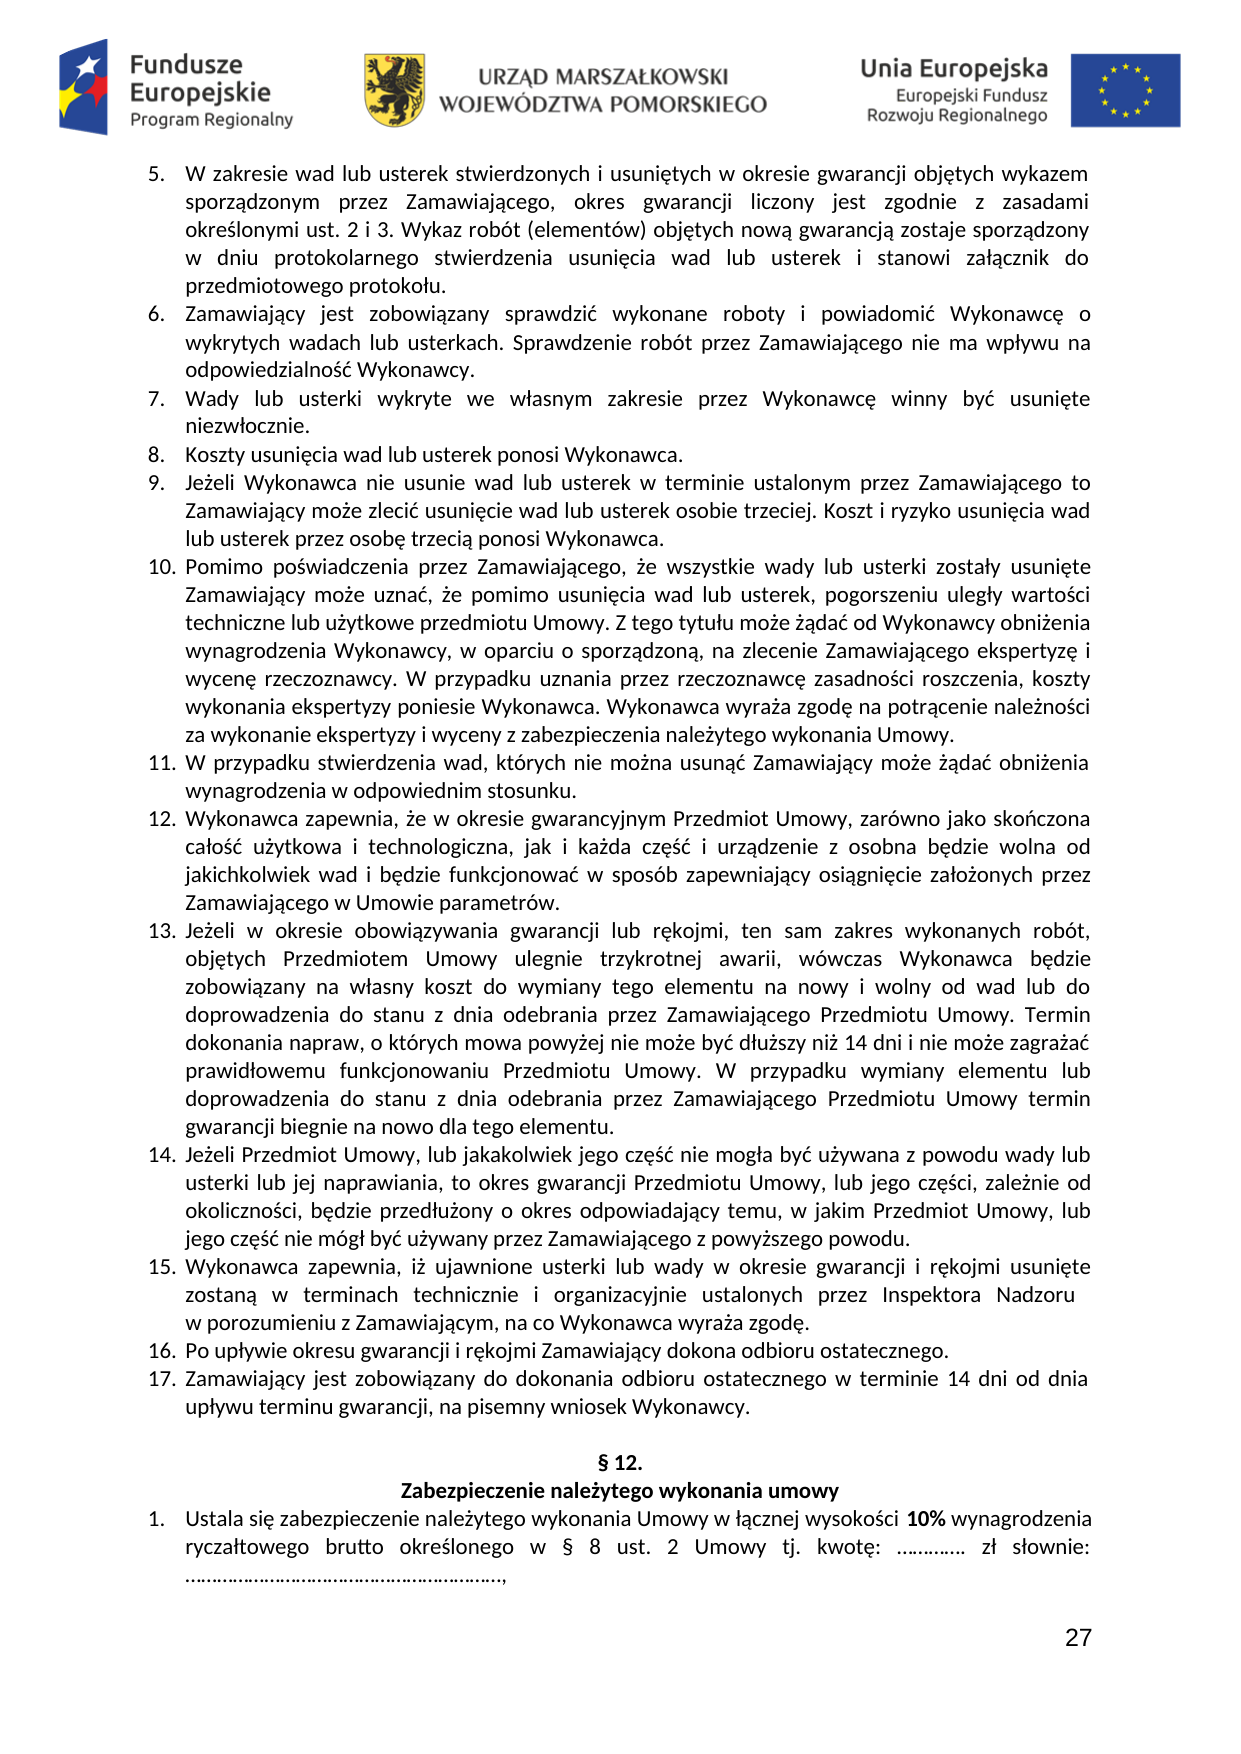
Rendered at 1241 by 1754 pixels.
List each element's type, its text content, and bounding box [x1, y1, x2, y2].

list W zakresie wad lub usterek stwierdzonych i usuniętych w okresie gwarancji objętych wykazem sporządzonym przez Zamawiającego, okres gwarancji liczony jest zgodnie z zasadami określonymi ust. 2 i 3. Wykaz robót (elementów) objętych nową gwarancją zostaje sporządzony w dniu protokolarnego stwierdzenia usunięcia wad lub usterek i stanowi załącznik do przedmiotowego protokołu. [148, 159, 1090, 299]
text § 12. [148, 1448, 1092, 1476]
list Pomimo poświadczenia przez Zamawiającego, że wszystkie wady lub usterki zostały usunięte Zamawiający może uznać, że pomimo usunięcia wad lub usterek, pogorszeniu uległy wartości techniczne lub użytkowe przedmiotu Umowy. Z tego tytułu może żądać od Wykonawcy obniżenia wynagrodzenia Wykonawcy, w oparciu o sporządzoną, na zlecenie Zamawiającego ekspertyzę i wycenę rzeczoznawcy. W przypadku uznania przez rzeczoznawcę zasadności roszczenia, koszty wykonania ekspertyzy poniesie Wykonawca. Wykonawca wyraża zgodę na potrącenie należności za wykonanie ekspertyzy i wyceny z zabezpieczenia należytego wykonania Umowy. [148, 552, 1092, 748]
list Wady lub usterki wykryte we własnym zakresie przez Wykonawcę winny być usunięte niezwłocznie. [148, 384, 1092, 440]
picture [44, 38, 1194, 158]
list Po upływie okresu gwarancji i rękojmi Zamawiający dokona odbioru ostatecznego. [148, 1336, 1092, 1364]
list Koszty usunięcia wad lub usterek ponosi Wykonawca. [148, 440, 1092, 468]
list Ustala się zabezpieczenie należytego wykonania Umowy w łącznej wysokości 10% wynagrodzenia ryczałtowego brutto określonego w § 8 ust. 2 Umowy tj. kwotę: …………. zł słownie: ……………………………………………………, [148, 1504, 1092, 1588]
list Jeżeli w okresie obowiązywania gwarancji lub rękojmi, ten sam zakres wykonanych robót, objętych Przedmiotem Umowy ulegnie trzykrotnej awarii, wówczas Wykonawca będzie zobowiązany na własny koszt do wymiany tego elementu na nowy i wolny od wad lub do doprowadzenia do stanu z dnia odebrania przez Zamawiającego Przedmiotu Umowy. Termin dokonania napraw, o których mowa powyżej nie może być dłuższy niż 14 dni i nie może zagrażać prawidłowemu funkcjonowaniu Przedmiotu Umowy. W przypadku wymiany elementu lub doprowadzenia do stanu z dnia odebrania przez Zamawiającego Przedmiotu Umowy termin gwarancji biegnie na nowo dla tego elementu. [148, 916, 1092, 1140]
list W przypadku stwierdzenia wad, których nie można usunąć Zamawiający może żądać obniżenia wynagrodzenia w odpowiednim stosunku. [148, 748, 1090, 804]
list Zamawiający jest zobowiązany do dokonania odbioru ostatecznego w terminie 14 dni od dnia upływu terminu gwarancji, na pisemny wniosek Wykonawcy. [148, 1364, 1090, 1420]
list Jeżeli Wykonawca nie usunie wad lub usterek w terminie ustalonym przez Zamawiającego to Zamawiający może zlecić usunięcie wad lub usterek osobie trzeciej. Koszt i ryzyko usunięcia wad lub usterek przez osobę trzecią ponosi Wykonawca. [148, 468, 1092, 552]
list Wykonawca zapewnia, że w okresie gwarancyjnym Przedmiot Umowy, zarówno jako skończona całość użytkowa i technologiczna, jak i każda część i urządzenie z osobna będzie wolna od jakichkolwiek wad i będzie funkcjonować w sposób zapewniający osiągnięcie założonych przez Zamawiającego w Umowie parametrów. [148, 804, 1092, 916]
text Zabezpieczenie należytego wykonania umowy [148, 1476, 1092, 1504]
list Wykonawca zapewnia, iż ujawnione usterki lub wady w okresie gwarancji i rękojmi usunięte zostaną w terminach technicznie i organizacyjnie ustalonych przez Inspektora Nadzoru w porozumieniu z Zamawiającym, na co Wykonawca wyraża zgodę. [148, 1252, 1092, 1336]
list Zamawiający jest zobowiązany sprawdzić wykonane roboty i powiadomić Wykonawcę o wykrytych wadach lub usterkach. Sprawdzenie robót przez Zamawiającego nie ma wpływu na odpowiedzialność Wykonawcy. [148, 299, 1092, 384]
list Jeżeli Przedmiot Umowy, lub jakakolwiek jego część nie mogła być używana z powodu wady lub usterki lub jej naprawiania, to okres gwarancji Przedmiotu Umowy, lub jego części, zależnie od okoliczności, będzie przedłużony o okres odpowiadający temu, w jakim Przedmiot Umowy, lub jego część nie mógł być używany przez Zamawiającego z powyższego powodu. [148, 1140, 1092, 1252]
